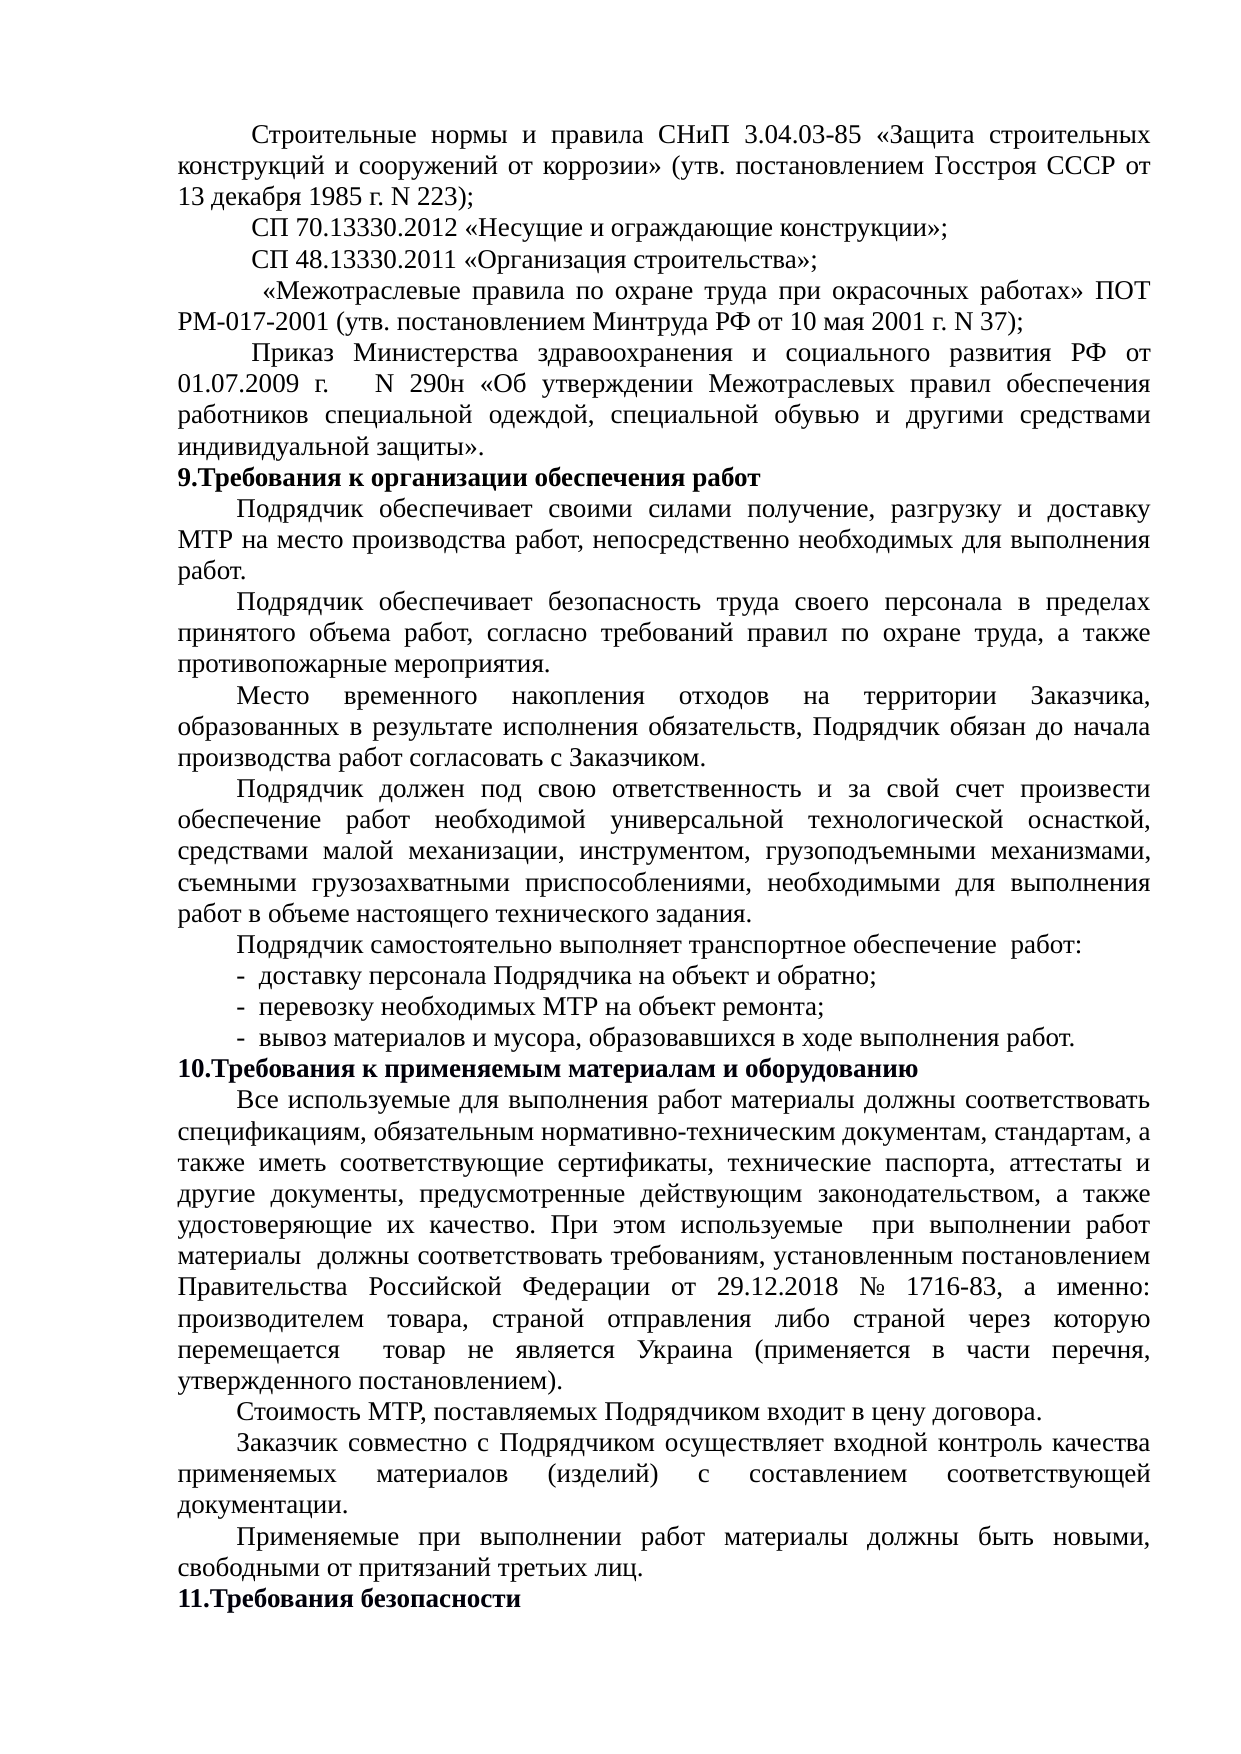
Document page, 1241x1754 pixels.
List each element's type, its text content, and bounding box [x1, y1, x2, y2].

text СП 70.13330.2012 «Несущие и ограждающие конструкции»; [177, 212, 1152, 243]
text Подрядчик самостоятельно выполняет транспортное обеспечение работ: [177, 928, 1152, 959]
text Подрядчик обеспечивает своими силами получение, разгрузку и доставку МТР на место производства работ, непосредственно необходимых для выполнения работ. [177, 492, 1152, 585]
text Применяемые при выполнении работ материалы должны быть новыми, свободными от притязаний третьих лиц. [177, 1520, 1152, 1582]
text - доставку персонала Подрядчика на объект и обратно; [177, 959, 1152, 990]
text Стоимость МТР, поставляемых Подрядчиком входит в цену договора. [177, 1395, 1152, 1426]
text - вывоз материалов и мусора, образовавшихся в ходе выполнения работ. [177, 1021, 1152, 1052]
text Строительные нормы и правила СНиП 3.04.03-85 «Защита строительных конструкций и сооружений от коррозии» (утв. постановлением Госстроя СССР от 13 декабря 1985 г. N 223); [177, 118, 1152, 212]
text Подрядчик обеспечивает безопасность труда своего персонала в пределах принятого объема работ, согласно требований правил по охране труда, а также противопожарные мероприятия. [177, 585, 1152, 679]
text Все используемые для выполнения работ материалы должны соответствовать спецификациям, обязательным нормативно-техническим документам, стандартам, а также иметь соответствующие сертификаты, технические паспорта, аттестаты и другие документы, предусмотренные действующим законодательством, а также удостоверяющие их качество. При этом используемые при выполнении работ материалы должны соответствовать требованиям, установленным постановлением Правительства Российской Федерации от 29.12.2018 № 1716-83, а именно: производителем товара, страной отправления либо страной через которую перемещается товар не является Украина (применяется в части перечня, утвержденного постановлением). [177, 1084, 1152, 1395]
text Место временного накопления отходов на территории Заказчика, образованных в результате исполнения обязательств, Подрядчик обязан до начала производства работ согласовать с Заказчиком. [177, 679, 1152, 772]
text Приказ Министерства здравоохранения и социального развития РФ от 01.07.2009 г. N 290н «Об утверждении Межотраслевых правил обеспечения работников специальной одеждой, специальной обувью и другими средствами индивидуальной защиты». [177, 336, 1152, 461]
text - перевозку необходимых МТР на объект ремонта; [177, 990, 1152, 1021]
text Подрядчик должен под свою ответственность и за свой счет произвести обеспечение работ необходимой универсальной технологической оснасткой, средствами малой механизации, инструментом, грузоподъемными механизмами, съемными грузозахватными приспособлениями, необходимыми для выполнения работ в объеме настоящего технического задания. [177, 772, 1152, 928]
text 10.Требования к применяемым материалам и оборудованию [177, 1052, 1152, 1084]
text «Межотраслевые правила по охране труда при окрасочных работах» ПОТ РМ-017-2001 (утв. постановлением Минтруда РФ от 10 мая 2001 г. N 37); [177, 274, 1152, 336]
text 9.Требования к организации обеспечения работ [177, 461, 1152, 492]
text Заказчик совместно с Подрядчиком осуществляет входной контроль качества применяемых материалов (изделий) с составлением соответствующей документации. [177, 1426, 1152, 1520]
text 11.Требования безопасности [177, 1582, 1152, 1613]
text СП 48.13330.2011 «Организация строительства»; [177, 243, 1152, 274]
